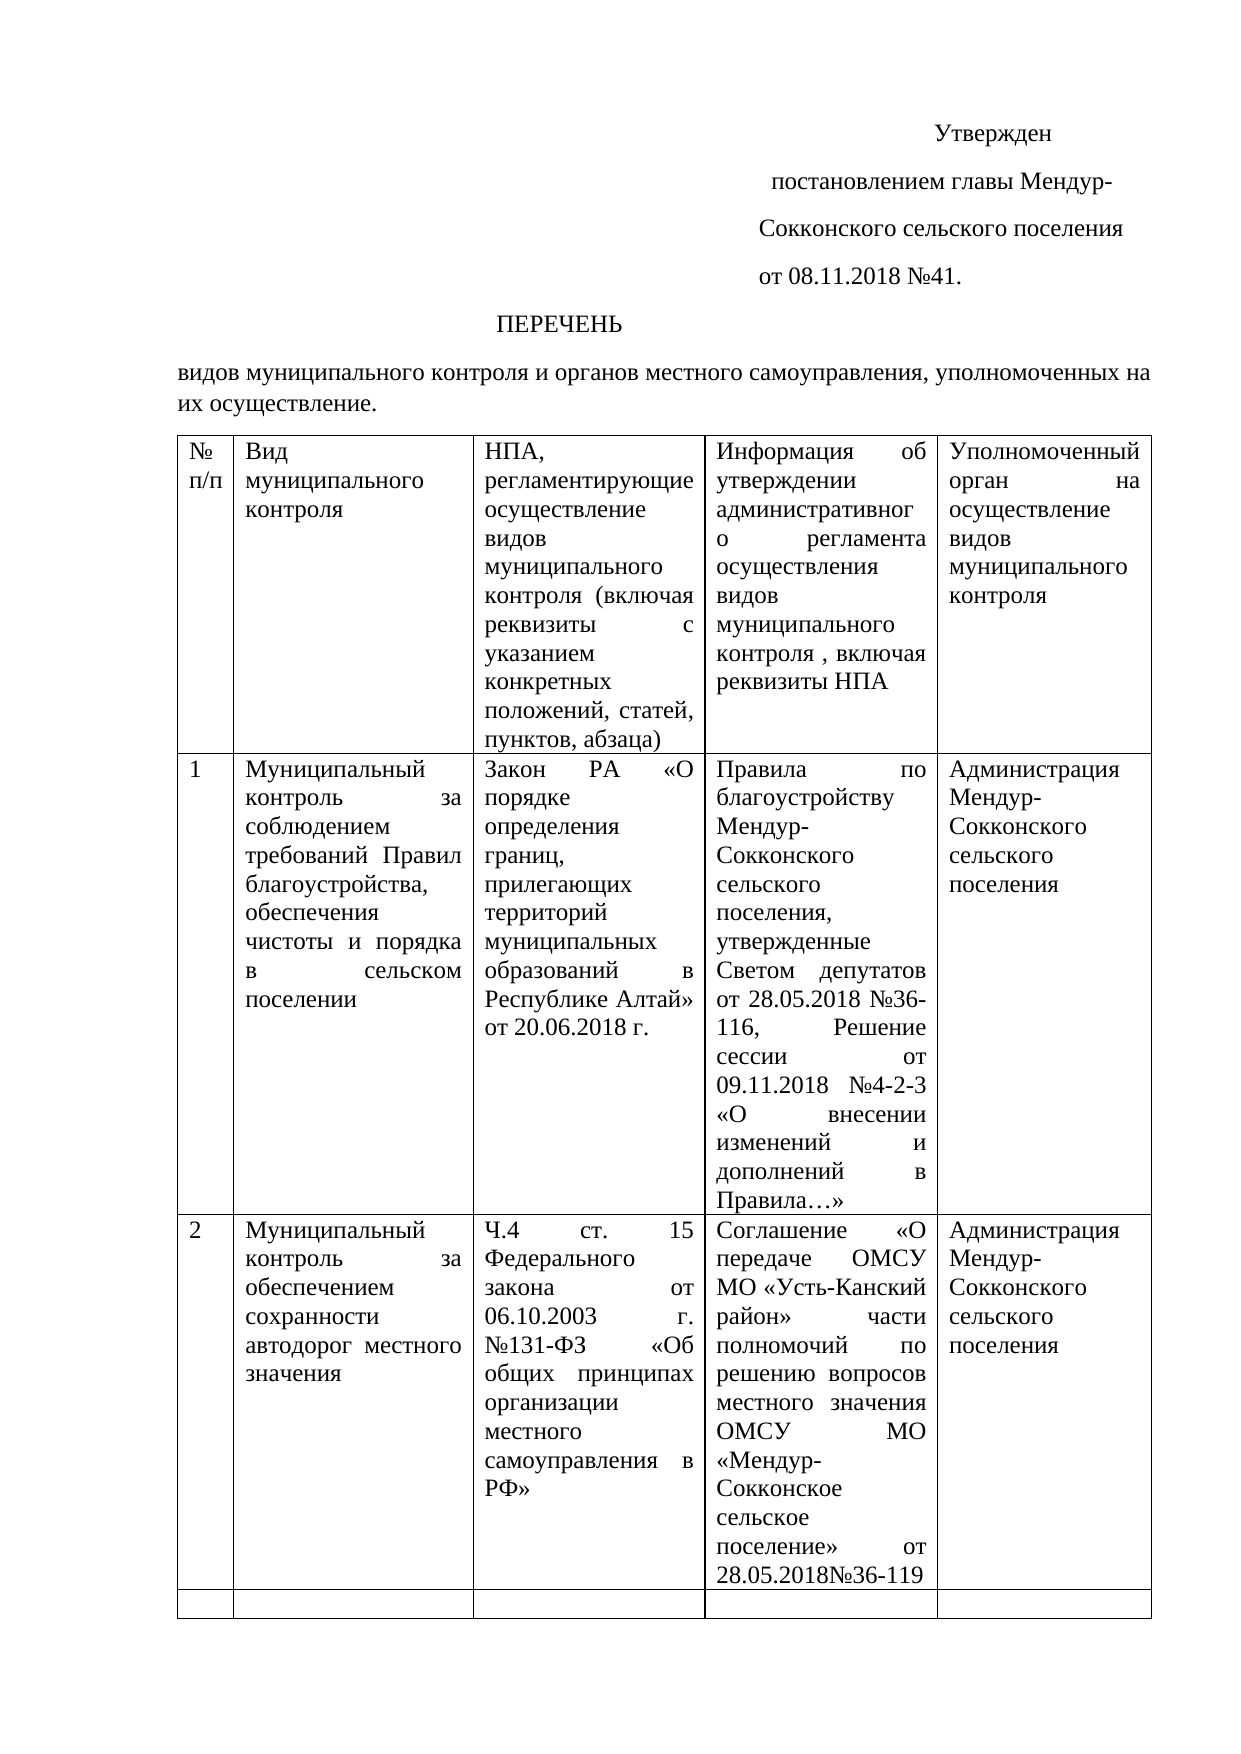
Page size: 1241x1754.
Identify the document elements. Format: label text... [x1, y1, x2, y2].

table_cell 2 [178, 1215, 233, 1588]
table_cell [938, 1590, 1151, 1618]
text видов муниципального контроля и органов местного самоуправления, уполномоченных на их осуществление. [177, 357, 1152, 416]
table_cell Администрация Мендур-Сокконского сельского поселения [938, 1215, 1151, 1588]
table_header № п/п [178, 436, 233, 753]
table_header Вид муниципального контроля [234, 436, 473, 753]
table_cell Администрация Мендур-Сокконского сельского поселения [938, 754, 1151, 1214]
table_cell 1 [178, 754, 233, 1214]
text от 08.11.2018 №41. [177, 261, 1152, 290]
table_cell [178, 1590, 233, 1618]
text постановлением главы Мендур- [177, 166, 1152, 194]
table_header Информация об утверждении административного регламента осуществления видов муниципального контроля , включая реквизиты НПА [706, 436, 937, 753]
table_cell [234, 1590, 473, 1618]
text ПЕРЕЧЕНЬ [177, 309, 1152, 338]
table_cell [706, 1590, 937, 1618]
table_header Уполномоченный орган на осуществление видов муниципального контроля [938, 436, 1151, 753]
table_cell Закон РА «О порядке определения границ, прилегающих территорий муниципальных образований в Республике Алтай» от 20.06.2018 г. [474, 754, 704, 1214]
text Сокконского сельского поселения [177, 213, 1152, 242]
table_header НПА, регламентирующие осуществление видов муниципального контроля (включая реквизиты с указанием конкретных положений, статей, пунктов, абзаца) [474, 436, 704, 753]
text Утвержден [177, 118, 1152, 147]
table_cell Муниципальный контроль за обеспечением сохранности автодорог местного значения [234, 1215, 473, 1588]
table_cell Правила по благоустройству Мендур-Сокконского сельского поселения, утвержденные Светом депутатов от 28.05.2018 №36-116, Решение сессии от 09.11.2018 №4-2-3 «О внесении изменений и дополнений в Правила…» [706, 754, 937, 1214]
table_cell Соглашение «О передаче ОМСУ МО «Усть-Канский район» части полномочий по решению вопросов местного значения ОМСУ МО «Мендур-Сокконское сельское поселение» от 28.05.2018№36-119 [706, 1215, 937, 1588]
table_cell [474, 1590, 704, 1618]
table_cell Муниципальный контроль за соблюдением требований Правил благоустройства, обеспечения чистоты и порядка в сельском поселении [234, 754, 473, 1214]
table_cell Ч.4 ст. 15 Федерального закона от 06.10.2003 г. №131-ФЗ «Об общих принципах организации местного самоуправления в РФ» [474, 1215, 704, 1588]
